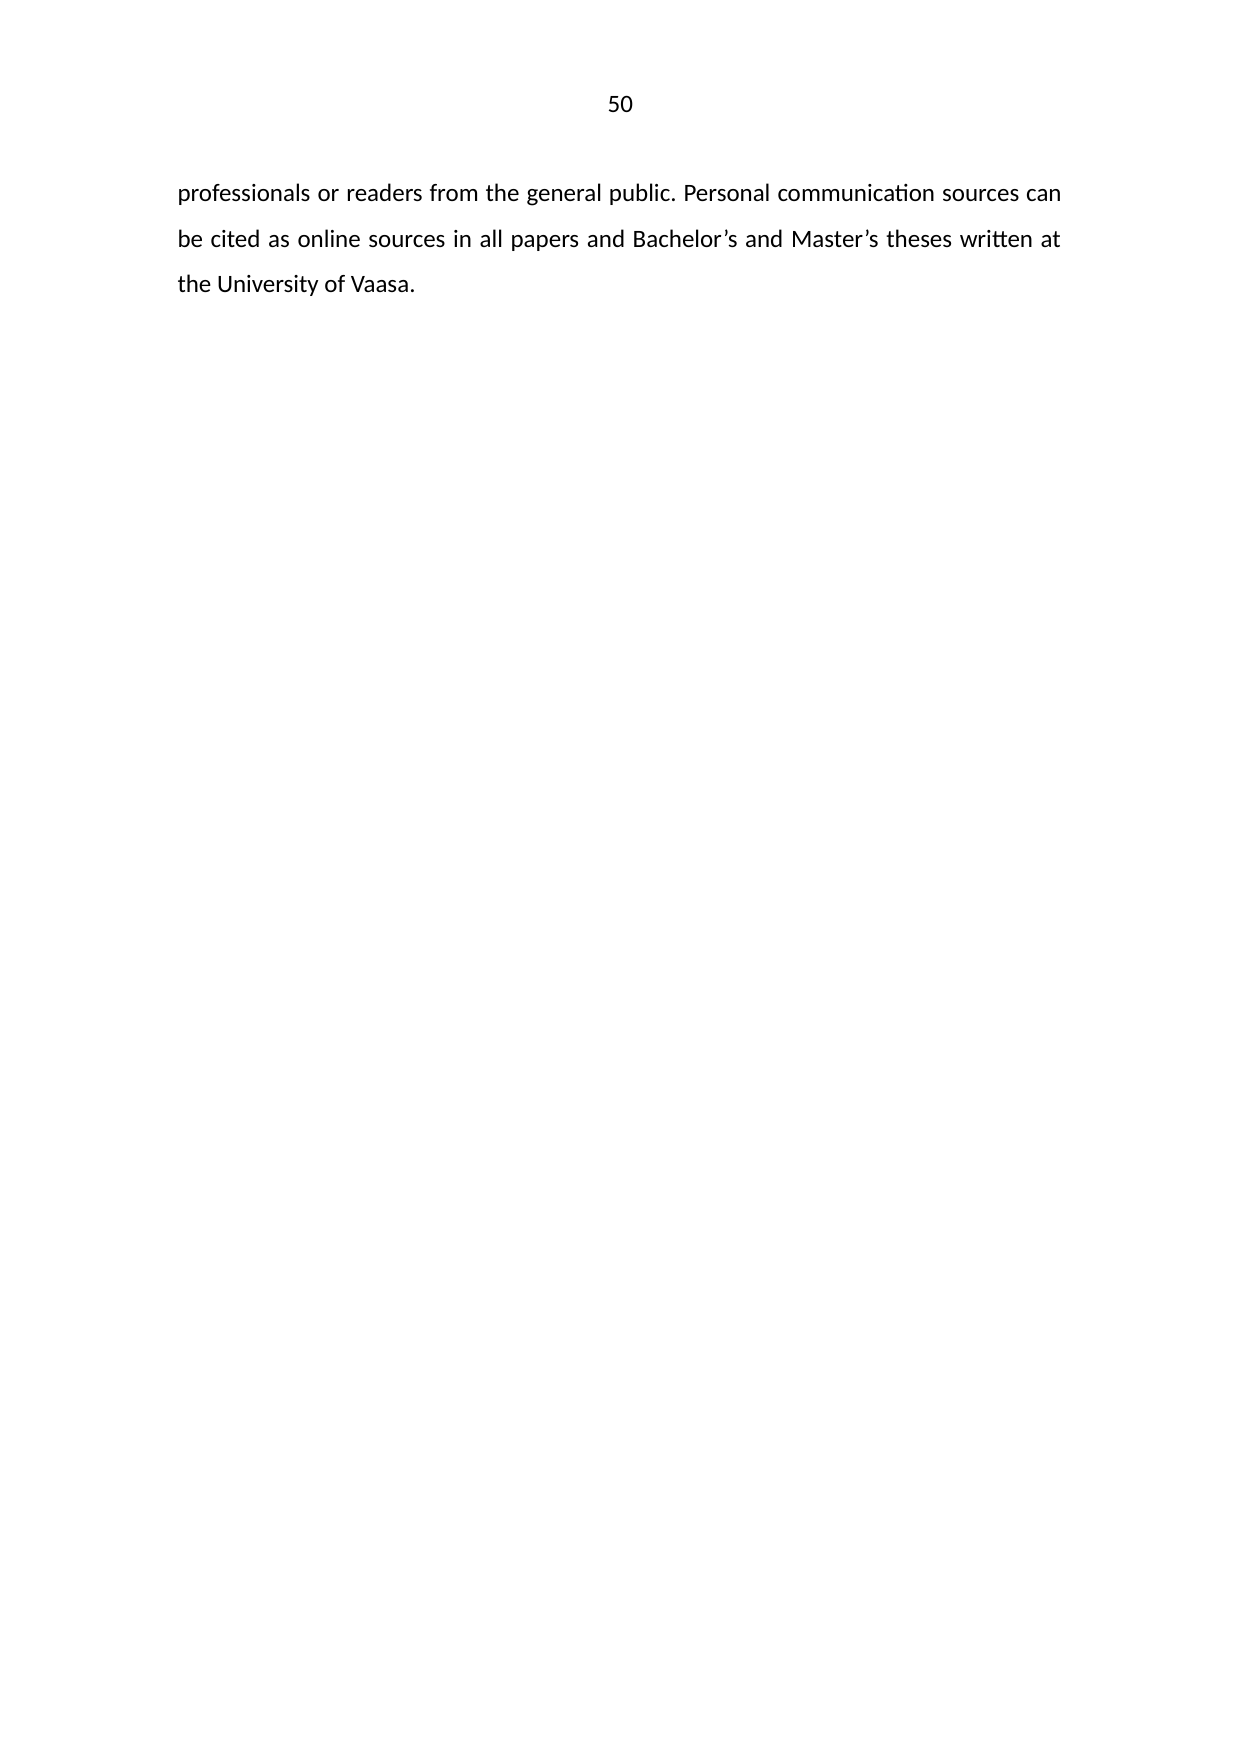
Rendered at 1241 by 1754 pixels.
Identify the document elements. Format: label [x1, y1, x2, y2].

text [177, 177, 1063, 299]
